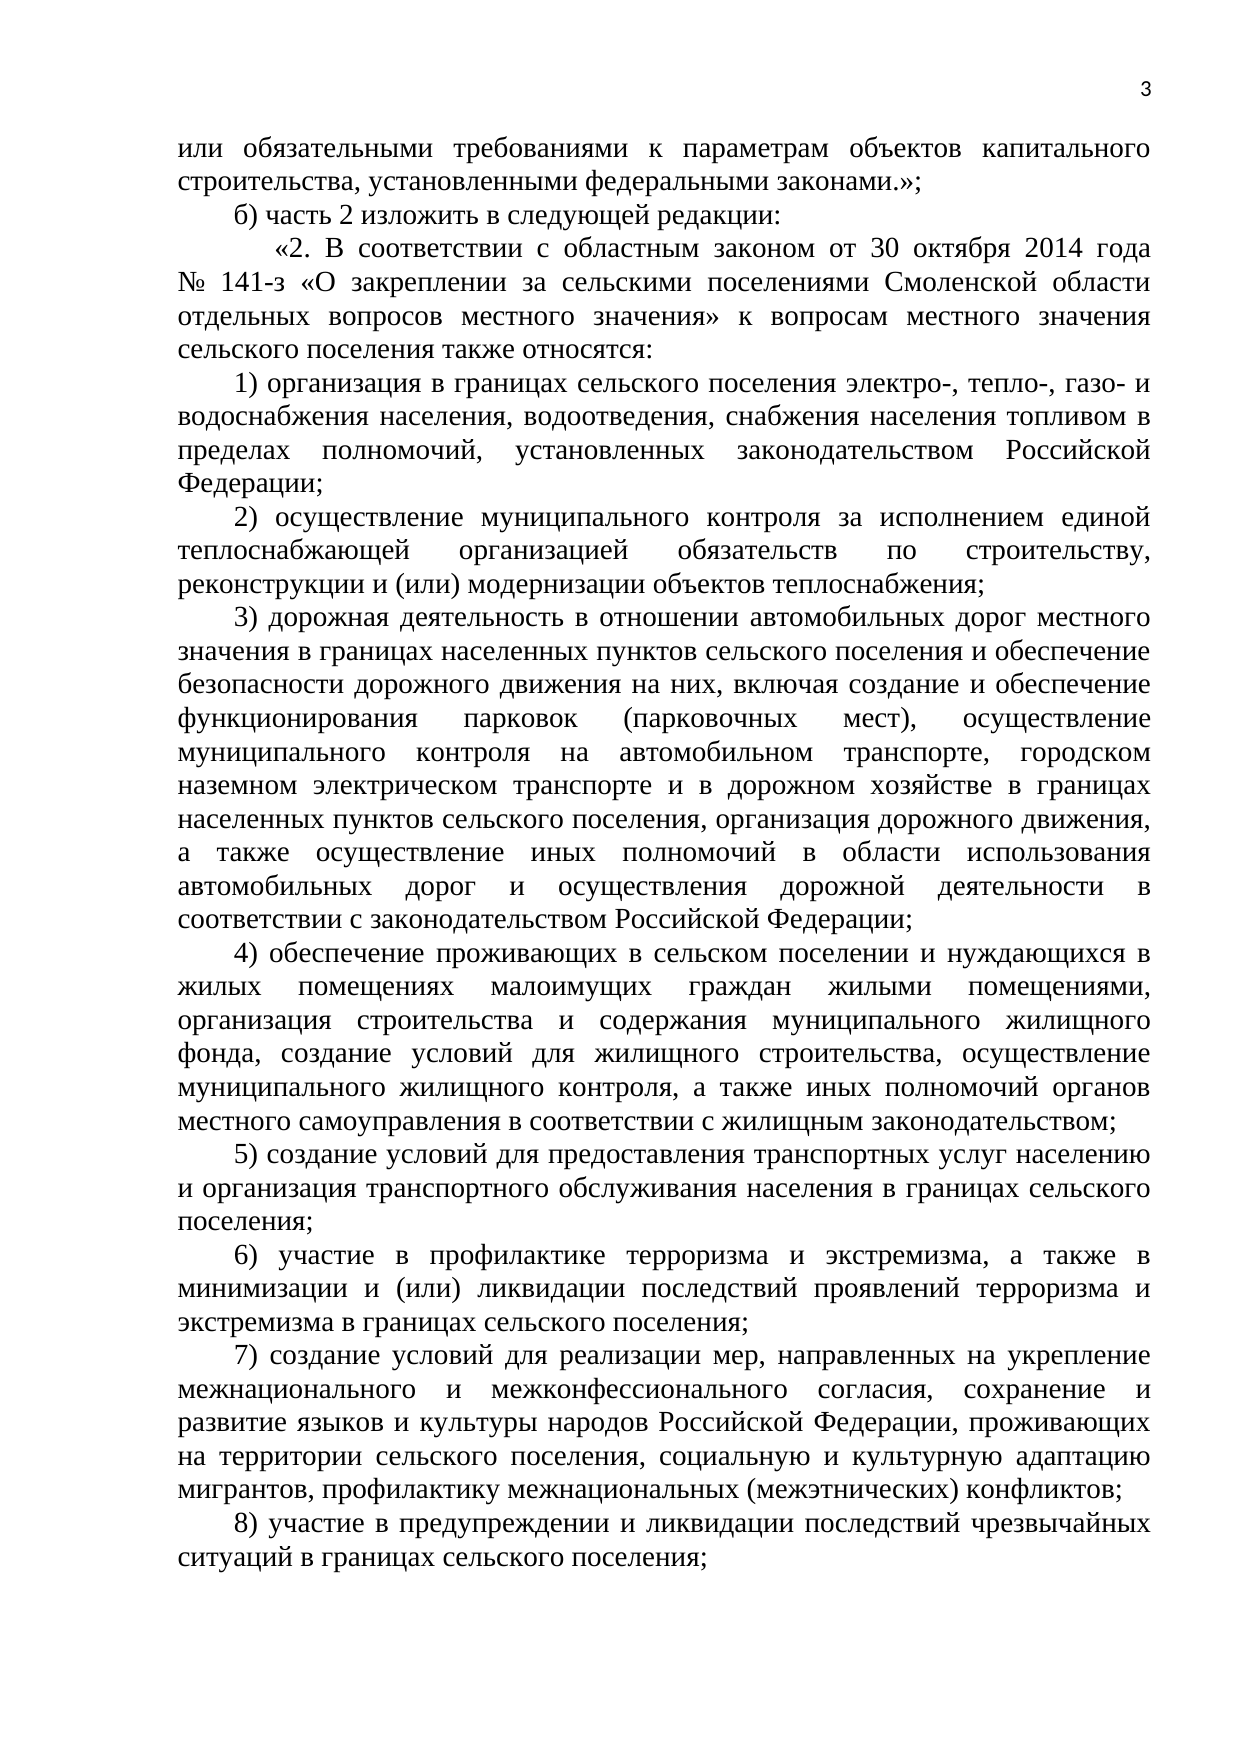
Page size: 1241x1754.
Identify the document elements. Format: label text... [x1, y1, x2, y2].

text 4) обеспечение проживающих в сельском поселении и нуждающихся в жилых помещениях малоимущих граждан жилыми помещениями, организация строительства и содержания муниципального жилищного фонда, создание условий для жилищного строительства, осуществление муниципального жилищного контроля, а также иных полномочий органов местного самоуправления в соответствии с жилищным законодательством; [177, 935, 1152, 1136]
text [177, 130, 1152, 197]
text 6) участие в профилактике терроризма и экстремизма, а также в минимизации и (или) ликвидации последствий проявлений терроризма и экстремизма в границах сельского поселения; [177, 1237, 1152, 1337]
text б) часть 2 изложить в следующей редакции: [177, 197, 1152, 231]
text «2. В соответствии с областным законом от 30 октября 2014 года № 141-з «О закреплении за сельскими поселениями Смоленской области отдельных вопросов местного значения» к вопросам местного значения сельского поселения также относятся: [177, 231, 1152, 365]
text 1) организация в границах сельского поселения электро-, тепло-, газо- и водоснабжения населения, водоотведения, снабжения населения топливом в пределах полномочий, установленных законодательством Российской Федерации; [177, 365, 1152, 499]
text 2) осуществление муниципального контроля за исполнением единой теплоснабжающей организацией обязательств по строительству, реконструкции и (или) модернизации объектов теплоснабжения; [177, 499, 1152, 599]
text 3) дорожная деятельность в отношении автомобильных дорог местного значения в границах населенных пунктов сельского поселения и обеспечение безопасности дорожного движения на них, включая создание и обеспечение функционирования парковок (парковочных мест), осуществление муниципального контроля на автомобильном транспорте, городском наземном электрическом транспорте и в дорожном хозяйстве в границах населенных пунктов сельского поселения, организация дорожного движения, а также осуществление иных полномочий в области использования автомобильных дорог и осуществления дорожной деятельности в соответствии с законодательством Российской Федерации; [177, 599, 1152, 935]
text 5) создание условий для предоставления транспортных услуг населению и организация транспортного обслуживания населения в границах сельского поселения; [177, 1136, 1152, 1237]
text 7) создание условий для реализации мер, направленных на укрепление межнационального и межконфессионального согласия, сохранение и развитие языков и культуры народов Российской Федерации, проживающих на территории сельского поселения, социальную и культурную адаптацию мигрантов, профилактику межнациональных (межэтнических) конфликтов; [177, 1337, 1152, 1505]
text 8) участие в предупреждении и ликвидации последствий чрезвычайных ситуаций в границах сельского поселения; [177, 1505, 1152, 1572]
